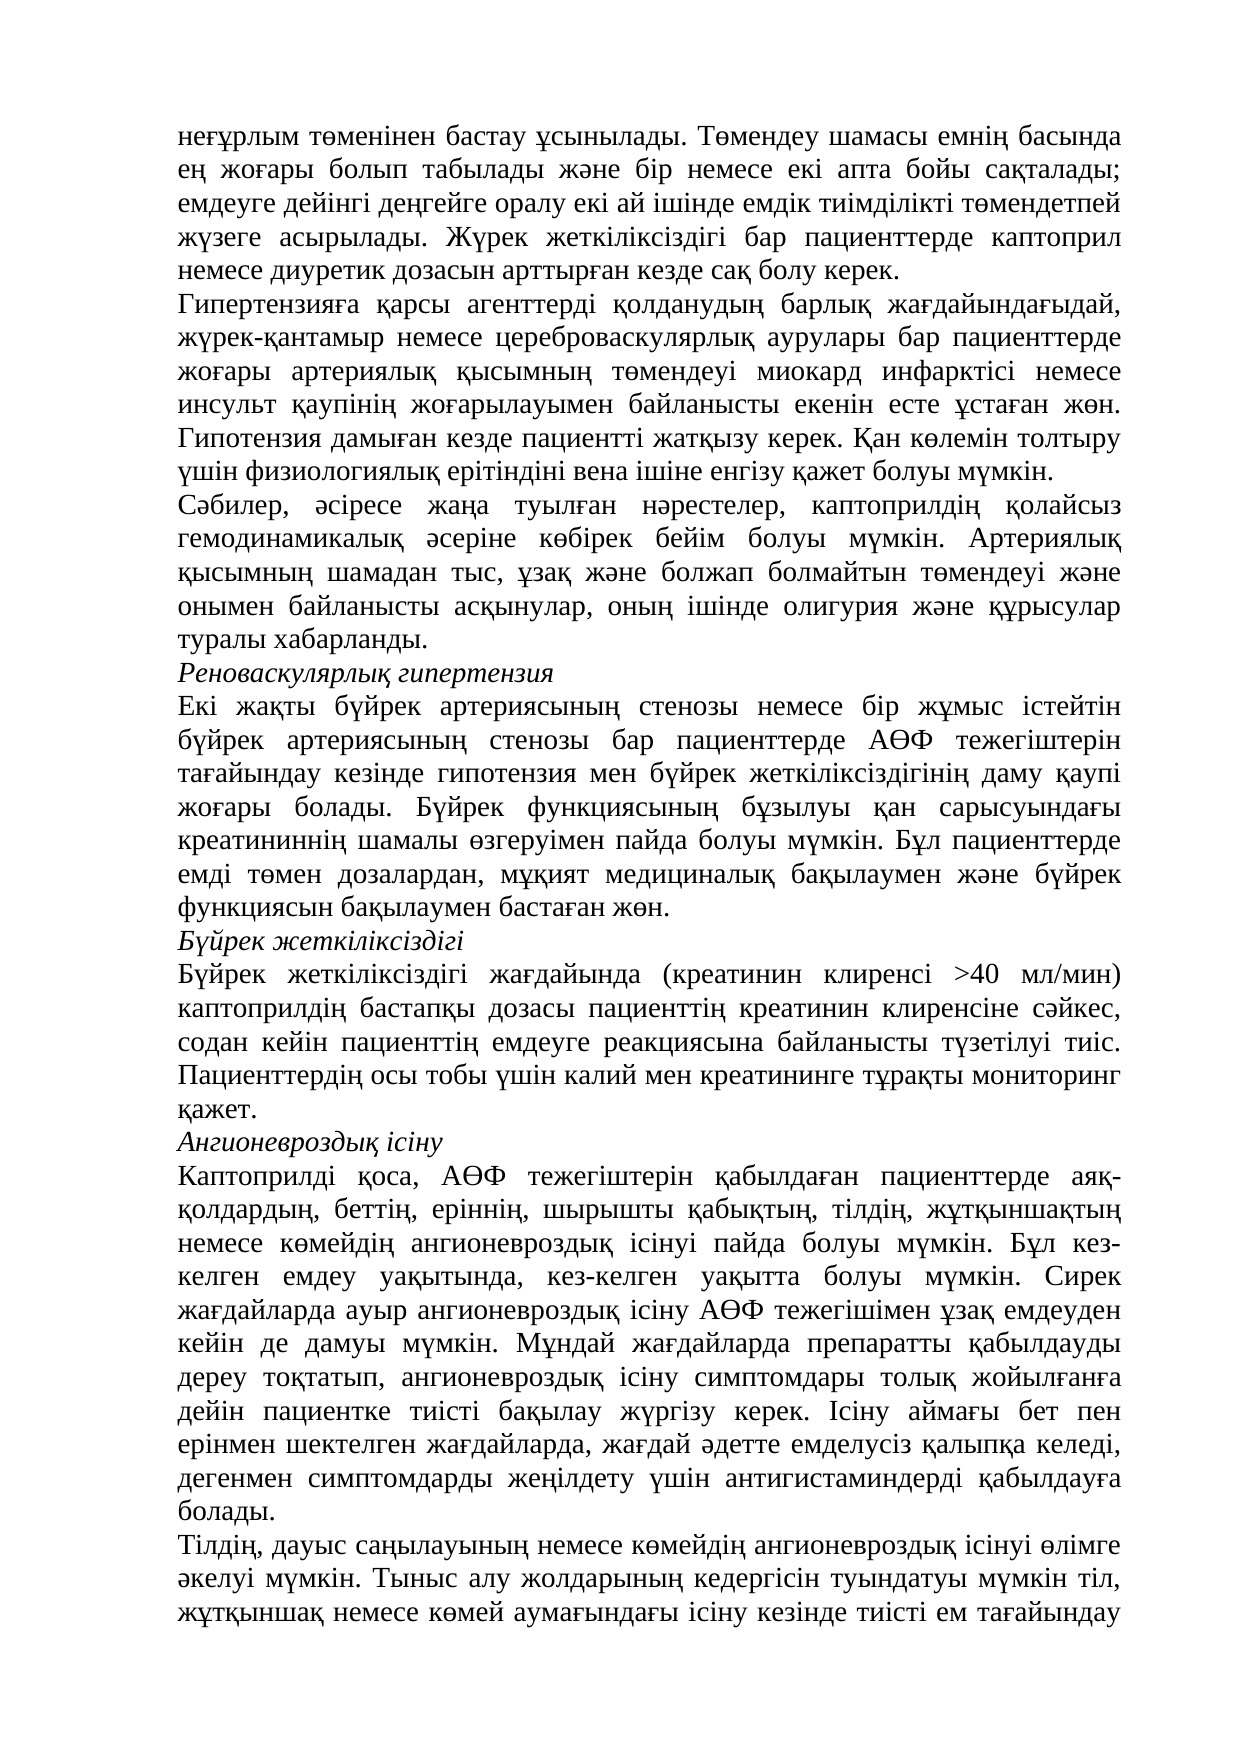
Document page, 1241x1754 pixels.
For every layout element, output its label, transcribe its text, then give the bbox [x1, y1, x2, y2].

text Бүйрек жеткіліксіздігі [177, 923, 1122, 957]
text Бүйрек жеткіліксіздігі жағдайында (креатинин клиренсі >40 мл/мин) каптоприлдің бастапқы дозасы пациенттің креатинин клиренсіне сәйкес, содан кейін пациенттің емдеуге реакциясына байланысты түзетілуі тиіс. Пациенттердің осы тобы үшін калий мен креатининге тұрақты мониторинг қажет. [177, 957, 1122, 1124]
text Гипертензияға қарсы агенттерді қолданудың барлық жағдайындағыдай, жүрек-қантамыр немесе цереброваскулярлық аурулары бар пациенттерде жоғары артериялық қысымның төмендеуі миокард инфарктісі немесе инсульт қаупінің жоғарылауымен байланысты екенін есте ұстаған жөн. Гипотензия дамыған кезде пациентті жатқызу керек. Қан көлемін толтыру үшін физиологиялық ерітіндіні вена ішіне енгізу қажет болуы мүмкін. [177, 286, 1122, 487]
text Ангионевроздық ісіну [177, 1124, 1122, 1158]
text Каптоприлді қоса, АӨФ тежегіштерін қабылдаған пациенттерде аяқ-қолдардың, беттің, еріннің, шырышты қабықтың, тілдің, жұтқыншақтың немесе көмейдің ангионевроздық ісінуі пайда болуы мүмкін. Бұл кез-келген емдеу уақытында, кез-келген уақытта болуы мүмкін. Сирек жағдайларда ауыр ангионевроздық ісіну АӨФ тежегішімен ұзақ емдеуден кейін де дамуы мүмкін. Мұндай жағдайларда препаратты қабылдауды дереу тоқтатып, ангионевроздық ісіну симптомдары толық жойылғанға дейін пациентке тиісті бақылау жүргізу керек. Ісіну аймағы бет пен ерінмен шектелген жағдайларда, жағдай әдетте емделусіз қалыпқа келеді, дегенмен симптомдарды жеңілдету үшін антигистаминдерді қабылдауға болады. [177, 1158, 1122, 1527]
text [177, 1527, 1122, 1627]
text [177, 118, 1122, 286]
text Екі жақты бүйрек артериясының стенозы немесе бір жұмыс істейтін бүйрек артериясының стенозы бар пациенттерде АӨФ тежегіштерін тағайындау кезінде гипотензия мен бүйрек жеткіліксіздігінің даму қаупі жоғары болады. Бүйрек функциясының бұзылуы қан сарысуындағы креатининнің шамалы өзгеруімен пайда болуы мүмкін. Бұл пациенттерде емді төмен дозалардан, мұқият медициналық бақылаумен және бүйрек функциясын бақылаумен бастаған жөн. [177, 688, 1122, 923]
text Реноваскулярлық гипертензия [177, 655, 1122, 688]
text Сәбилер, әсіресе жаңа туылған нәрестелер, каптоприлдің қолайсыз гемодинамикалық әсеріне көбірек бейім болуы мүмкін. Артериялық қысымның шамадан тыс, ұзақ және болжап болмайтын төмендеуі және онымен байланысты асқынулар, оның ішінде олигурия және құрысулар туралы хабарланды. [177, 487, 1122, 655]
